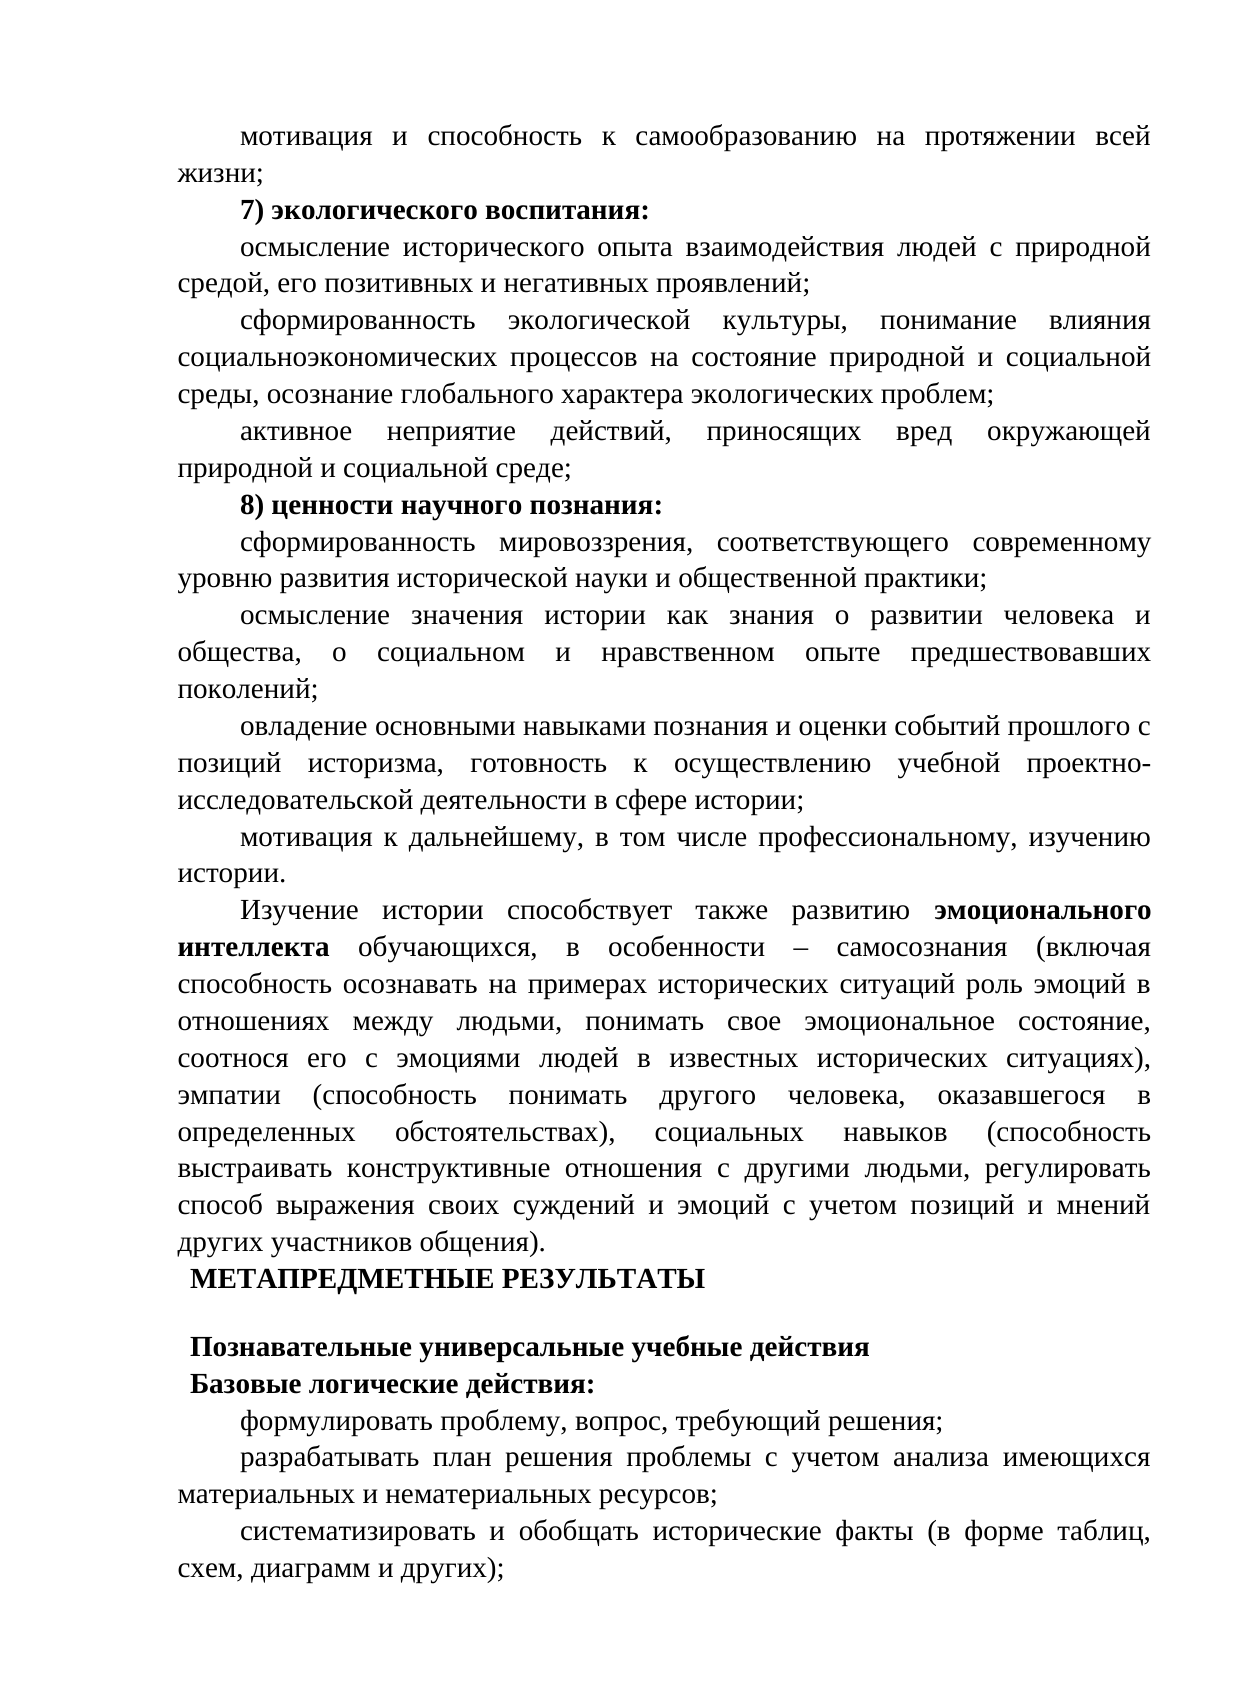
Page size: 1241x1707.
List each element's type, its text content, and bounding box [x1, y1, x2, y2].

text Познавательные универсальные учебные действия [190, 1329, 1152, 1362]
text осмысление исторического опыта взаимодействия людей с природной средой, его позитивных и негативных проявлений; [177, 229, 1152, 299]
text МЕТАПРЕДМЕТНЫЕ РЕЗУЛЬТАТЫ [190, 1261, 1152, 1295]
text разрабатывать план решения проблемы с учетом анализа имеющихся материальных и нематериальных ресурсов; [177, 1439, 1152, 1510]
text систематизировать и обобщать исторические факты (в форме таблиц, схем, диаграмм и других); [177, 1513, 1152, 1584]
text сформированность мировоззрения, соответствующего современному уровню развития исторической науки и общественной практики; [177, 524, 1152, 594]
text мотивация и способность к самообразованию на протяжении всей жизни; [177, 118, 1152, 188]
text мотивация к дальнейшему, в том числе профессиональному, изучению истории. [177, 819, 1152, 889]
text овладение основными навыками познания и оценки событий прошлого с позиций историзма, готовность к осуществлению учебной проектно-исследовательской деятельности в сфере истории; [177, 708, 1152, 815]
text Базовые логические действия: [190, 1366, 1152, 1399]
text формулировать проблему, вопрос, требующий решения; [177, 1403, 1152, 1436]
text 8) ценности научного познания: [177, 487, 1152, 520]
text активное неприятие действий, приносящих вред окружающей природной и социальной среде; [177, 413, 1152, 483]
text осмысление значения истории как знания о развитии человека и общества, о социальном и нравственном опыте предшествовавших поколений; [177, 597, 1152, 705]
text Изучение истории способствует также развитию эмоционального интеллекта обучающихся, в особенности – самосознания (включая способность осознавать на примерах исторических ситуаций роль эмоций в отношениях между людьми, понимать свое эмоциональное состояние, соотнося его с эмоциями людей в известных исторических ситуациях), эмпатии (способность понимать другого человека, оказавшегося в определенных обстоятельствах), социальных навыков (способность выстраивать конструктивные отношения с другими людьми, регулировать способ выражения своих суждений и эмоций с учетом позиций и мнений других участников общения). [177, 892, 1152, 1258]
text сформированность экологической культуры, понимание влияния социальноэкономических процессов на состояние природной и социальной среды, осознание глобального характера экологических проблем; [177, 302, 1152, 410]
text 7) экологического воспитания: [177, 192, 1152, 225]
